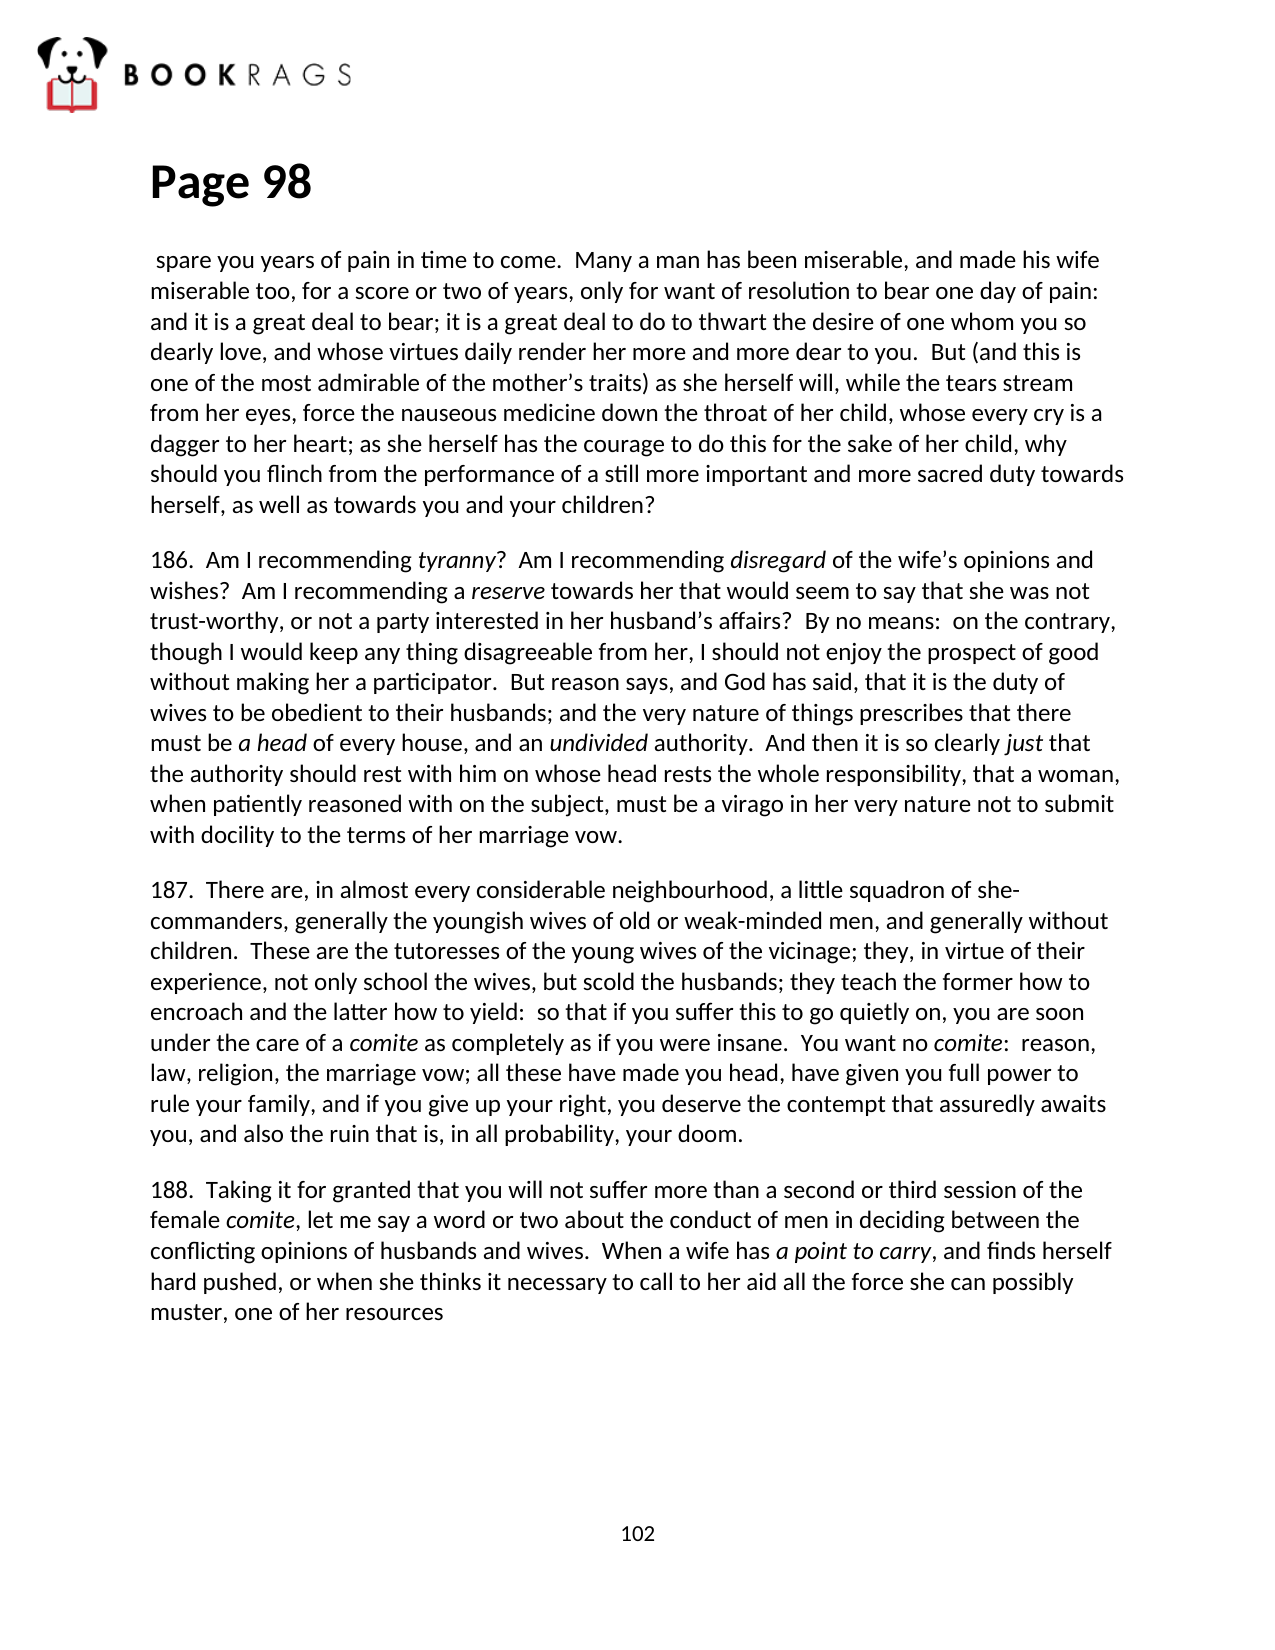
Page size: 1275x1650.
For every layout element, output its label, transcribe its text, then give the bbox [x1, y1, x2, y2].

text spare you years of pain in time to come. Many a man has been miserable, and made his wife miserable too, for a score or two of years, only for want of resolution to bear one day of pain: and it is a great deal to bear; it is a great deal to do to thwart the desire of one whom you so dearly love, and whose virtues daily render her more and more dear to you. But (and this is one of the most admirable of the mother’s traits) as she herself will, while the tears stream from her eyes, force the nauseous medicine down the throat of her child, whose every cry is a dagger to her heart; as she herself has the courage to do this for the sake of her child, why should you flinch from the performance of a still more important and more sacred duty towards herself, as well as towards you and your children? [150, 244, 1125, 519]
picture [37, 37, 351, 113]
text 186. Am I recommending tyranny? Am I recommending disregard of the wife’s opinions and wishes? Am I recommending a reserve towards her that would seem to say that she was not trust-worthy, or not a party interested in her husband’s affairs? By no means: on the contrary, though I would keep any thing disagreeable from her, I should not enjoy the prospect of good without making her a participator. But reason says, and God has said, that it is the duty of wives to be obedient to their husbands; and the very nature of things prescribes that there must be a head of every house, and an undivided authority. And then it is so clearly just that the authority should rest with him on whose head rests the whole responsibility, that a woman, when patiently reasoned with on the subject, must be a virago in her very nature not to submit with docility to the terms of her marriage vow. [150, 544, 1125, 849]
text 188. Taking it for granted that you will not suffer more than a second or third session of the female comite, let me say a word or two about the conduct of men in deciding between the conflicting opinions of husbands and wives. When a wife has a point to carry, and finds herself hard pushed, or when she thinks it necessary to call to her aid all the force she can possibly muster, one of her resources [150, 1174, 1125, 1327]
text Page 98 [150, 150, 1125, 211]
text 187. There are, in almost every considerable neighbourhood, a little squadron of she-commanders, generally the youngish wives of old or weak-minded men, and generally without children. These are the tutoresses of the young wives of the vicinage; they, in virtue of their experience, not only school the wives, but scold the husbands; they teach the former how to encroach and the latter how to yield: so that if you suffer this to go quietly on, you are soon under the care of a comite as completely as if you were insane. You want no comite: reason, law, religion, the marriage vow; all these have made you head, have given you full power to rule your family, and if you give up your right, you deserve the contempt that assuredly awaits you, and also the ruin that is, in all probability, your doom. [150, 874, 1125, 1149]
